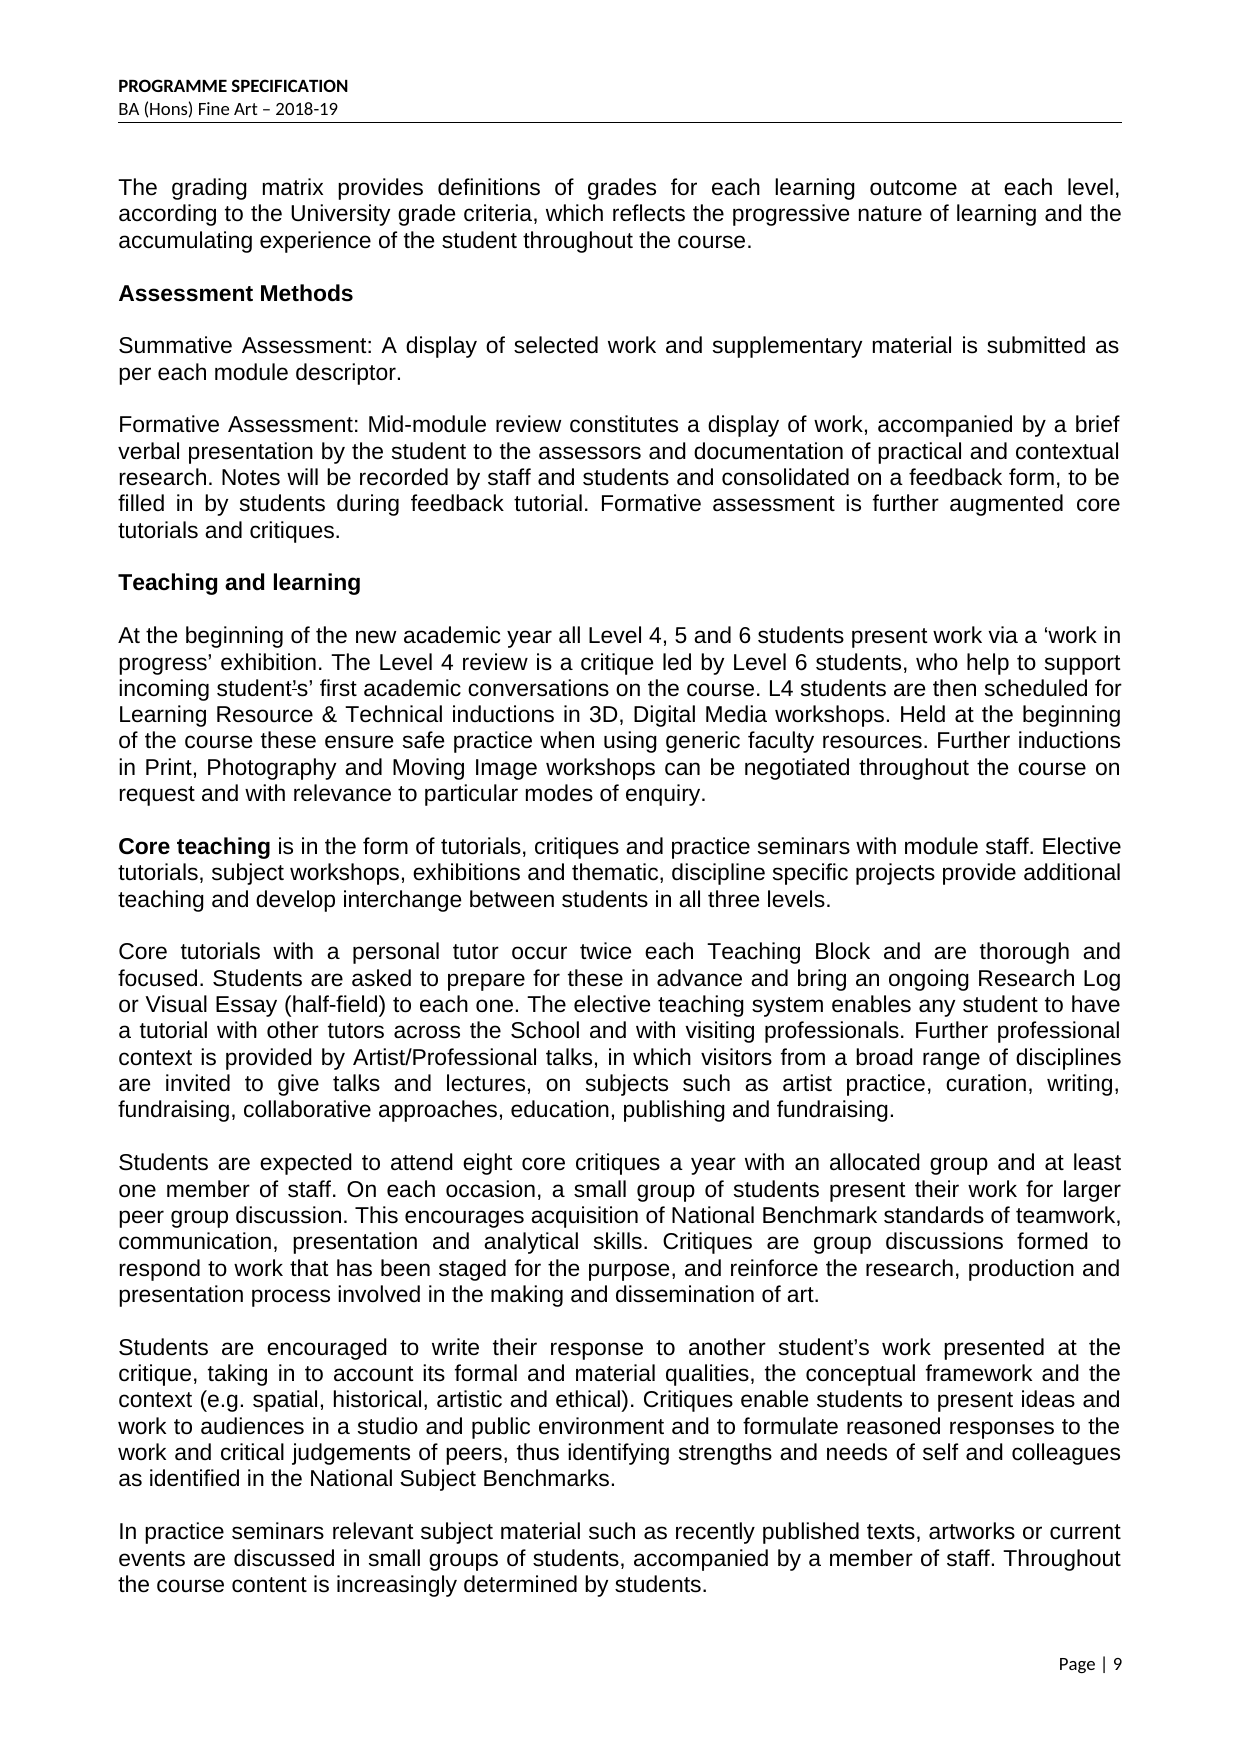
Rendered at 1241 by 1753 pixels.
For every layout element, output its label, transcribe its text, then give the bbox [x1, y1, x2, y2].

text Core tutorials with a personal tutor occur twice each Teaching Block and are thorough and focused. Students are asked to prepare for these in advance and bring an ongoing Research Log or Visual Essay (half-field) to each one. The elective teaching system enables any student to have a tutorial with other tutors across the School and with visiting professionals. Further professional context is provided by Artist/Professional talks, in which visitors from a broad range of disciplines are invited to give talks and lectures, on subjects such as artist practice, curation, writing, fundraising, collaborative approaches, education, publishing and fundraising. [118, 938, 1122, 1123]
text The grading matrix provides definitions of grades for each learning outcome at each level, according to the University grade criteria, which reflects the progressive nature of learning and the accumulating experience of the student throughout the course. [118, 174, 1122, 253]
text Assessment Methods [118, 279, 1122, 306]
text Formative Assessment: Mid-module review constitutes a display of work, accompanied by a brief verbal presentation by the student to the assessors and documentation of practical and contextual research. Notes will be recorded by staff and students and consolidated on a feedback form, to be filled in by students during feedback tutorial. Formative assessment is further augmented core tutorials and critiques. [118, 411, 1120, 543]
text Teaching and learning [118, 569, 1122, 596]
text Core teaching is in the form of tutorials, critiques and practice seminars with module staff. Elective tutorials, subject workshops, exhibitions and thematic, discipline specific projects provide additional teaching and develop interchange between students in all three levels. [118, 833, 1122, 912]
text Summative Assessment: A display of selected work and supplementary material is submitted as per each module descriptor. [118, 332, 1120, 385]
text At the beginning of the new academic year all Level 4, 5 and 6 students present work via a ‘work in progress’ exhibition. The Level 4 review is a critique led by Level 6 students, who help to support incoming student’s’ first academic conversations on the course. L4 students are then scheduled for Learning Resource & Technical inductions in 3D, Digital Media workshops. Held at the beginning of the course these ensure safe practice when using generic faculty resources. Further inductions in Print, Photography and Moving Image workshops can be negotiated throughout the course on request and with relevance to particular modes of enquiry. [118, 622, 1122, 807]
list In practice seminars relevant subject material such as recently published texts, artworks or current events are discussed in small groups of students, accompanied by a member of staff. Throughout the course content is increasingly determined by students. [118, 1518, 1122, 1597]
text Students are encouraged to write their response to another student’s work presented at the critique, taking in to account its formal and material qualities, the conceptual framework and the context (e.g. spatial, historical, artistic and ethical). Critiques enable students to present ideas and work to audiences in a studio and public environment and to formulate reasoned responses to the work and critical judgements of peers, thus identifying strengths and needs of self and colleagues as identified in the National Subject Benchmarks. [118, 1334, 1122, 1492]
text Students are expected to attend eight core critiques a year with an allocated group and at least one member of staff. On each occasion, a small group of students present their work for larger peer group discussion. This encourages acquisition of National Benchmark standards of teamwork, communication, presentation and analytical skills. Critiques are group discussions formed to respond to work that has been staged for the purpose, and reinforce the research, production and presentation process involved in the making and dissemination of art. [118, 1149, 1122, 1307]
